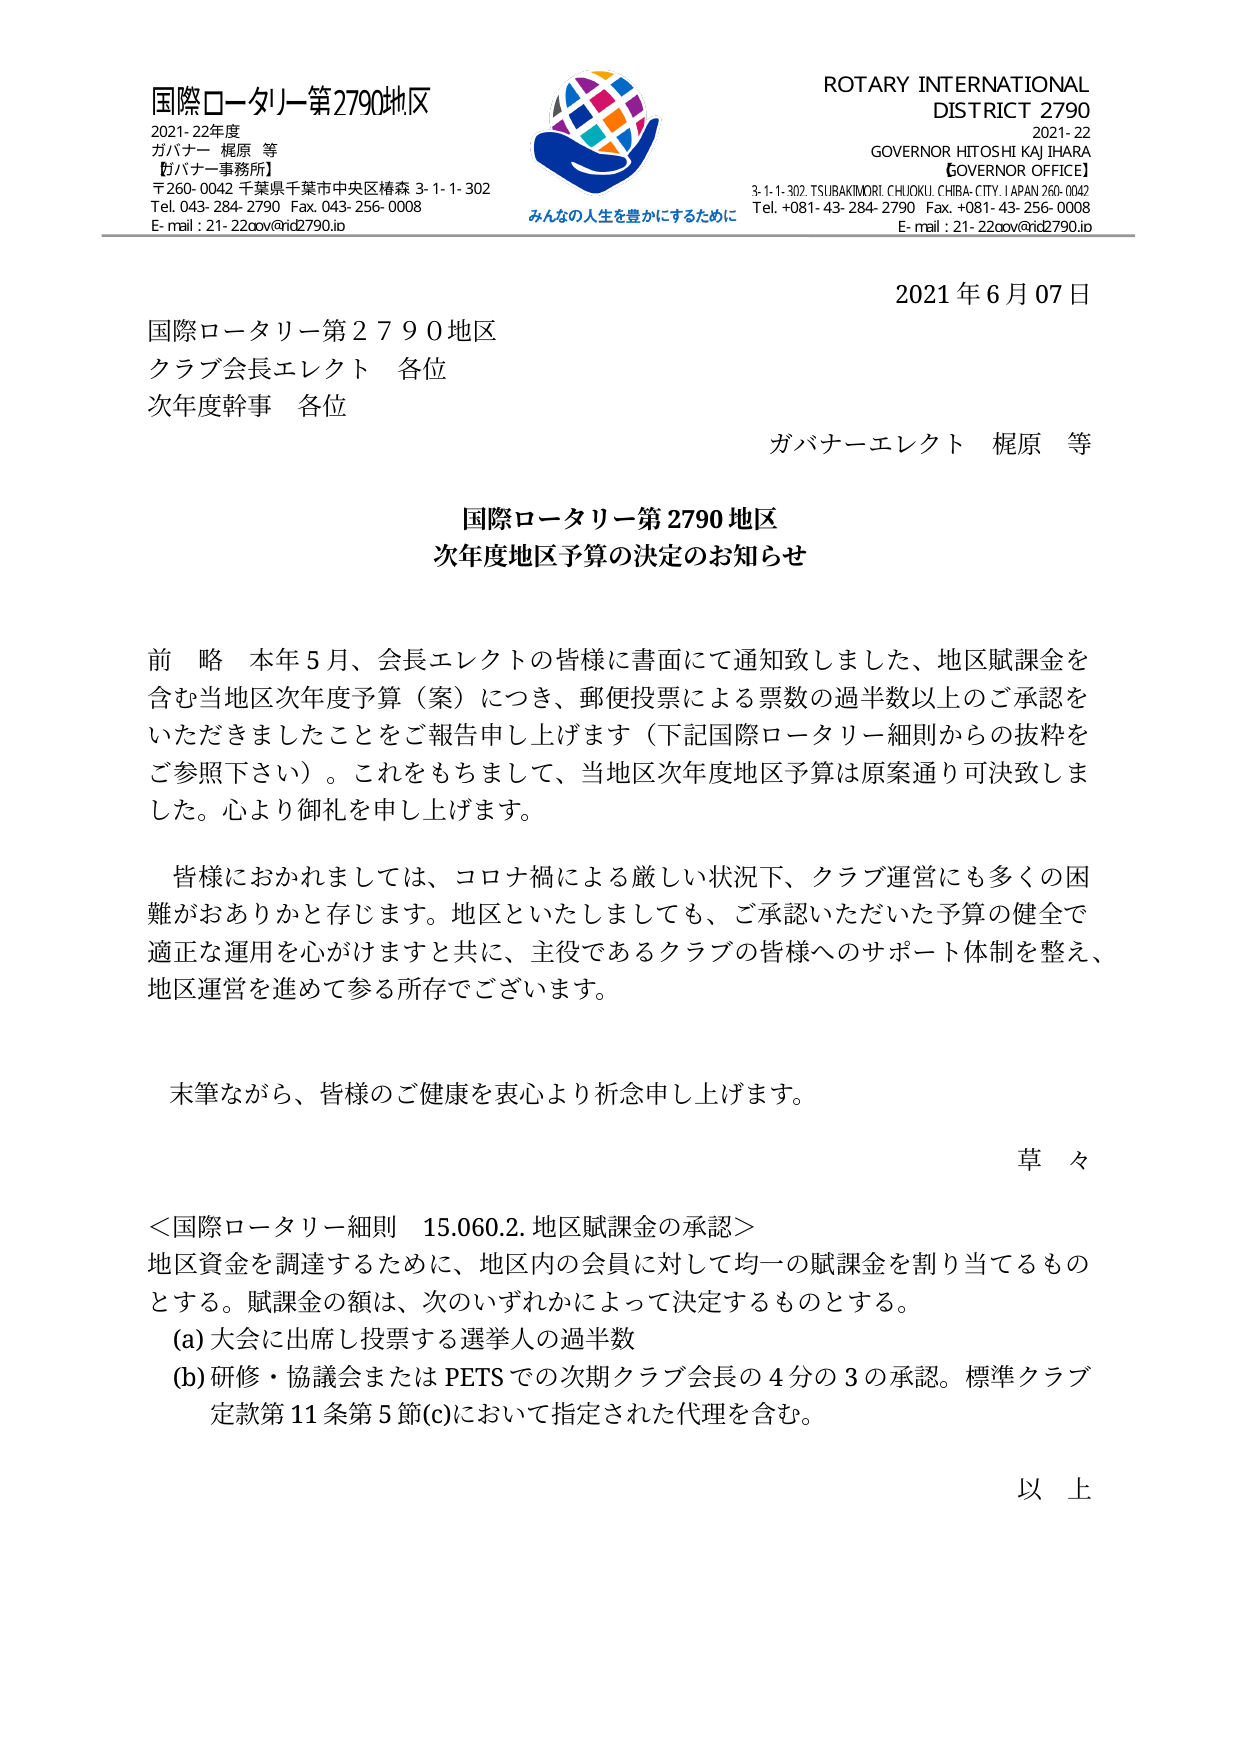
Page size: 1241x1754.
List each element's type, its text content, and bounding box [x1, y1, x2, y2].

text ＜国際ロータリー細則 15.060.2. 地区賦課金の承認＞ [148, 1207, 1092, 1244]
list 研修・協議会またはPETSでの次期クラブ会長の4分の3の承認。標準クラブ定款第11条第5節(c)において指定された代理を含む。 [173, 1357, 1092, 1432]
text 2021年6月07日 [148, 274, 1092, 311]
text 次年度幹事 各位 [148, 386, 1092, 424]
text ガバナーエレクト 梶原 等 [148, 424, 1092, 461]
text 国際ロータリー第2790地区 [148, 499, 1092, 536]
text 地区資金を調達するために、地区内の会員に対して均一の賦課金を割り当てるものとする。賦課金の額は、次のいずれかによって決定するものとする。 [148, 1244, 1092, 1319]
text 次年度地区予算の決定のお知らせ [148, 536, 1092, 574]
text 皆様におかれましては、コロナ禍による厳しい状況下、クラブ運営にも多くの困難がおありかと存じます。地区といたしましても、ご承認いただいた予算の健全で適正な運用を心がけますと共に、主役であるクラブの皆様へのサポート体制を整え、地区運営を進めて参る所存でございます。 [148, 857, 1092, 1007]
list 大会に出席し投票する選挙人の過半数 [173, 1319, 1092, 1357]
text 草 々 [148, 1140, 1092, 1178]
text 以 上 [148, 1469, 1092, 1507]
text クラブ会長エレクト 各位 [148, 349, 1092, 386]
text 末筆ながら、皆様のご健康を衷心より祈念申し上げます。 [148, 1074, 1092, 1111]
text 国際ロータリー第２７９０地区 [148, 311, 1092, 349]
picture [454, 70, 737, 225]
text 前 略 本年5月、会長エレクトの皆様に書面にて通知致しました、地区賦課金を含む当地区次年度予算（案）につき、郵便投票による票数の過半数以上のご承認をいただきましたことをご報告申し上げます（下記国際ロータリー細則からの抜粋をご参照下さい）。これをもちまして、当地区次年度地区予算は原案通り可決致しました。心より御礼を申し上げます。 [148, 640, 1092, 828]
